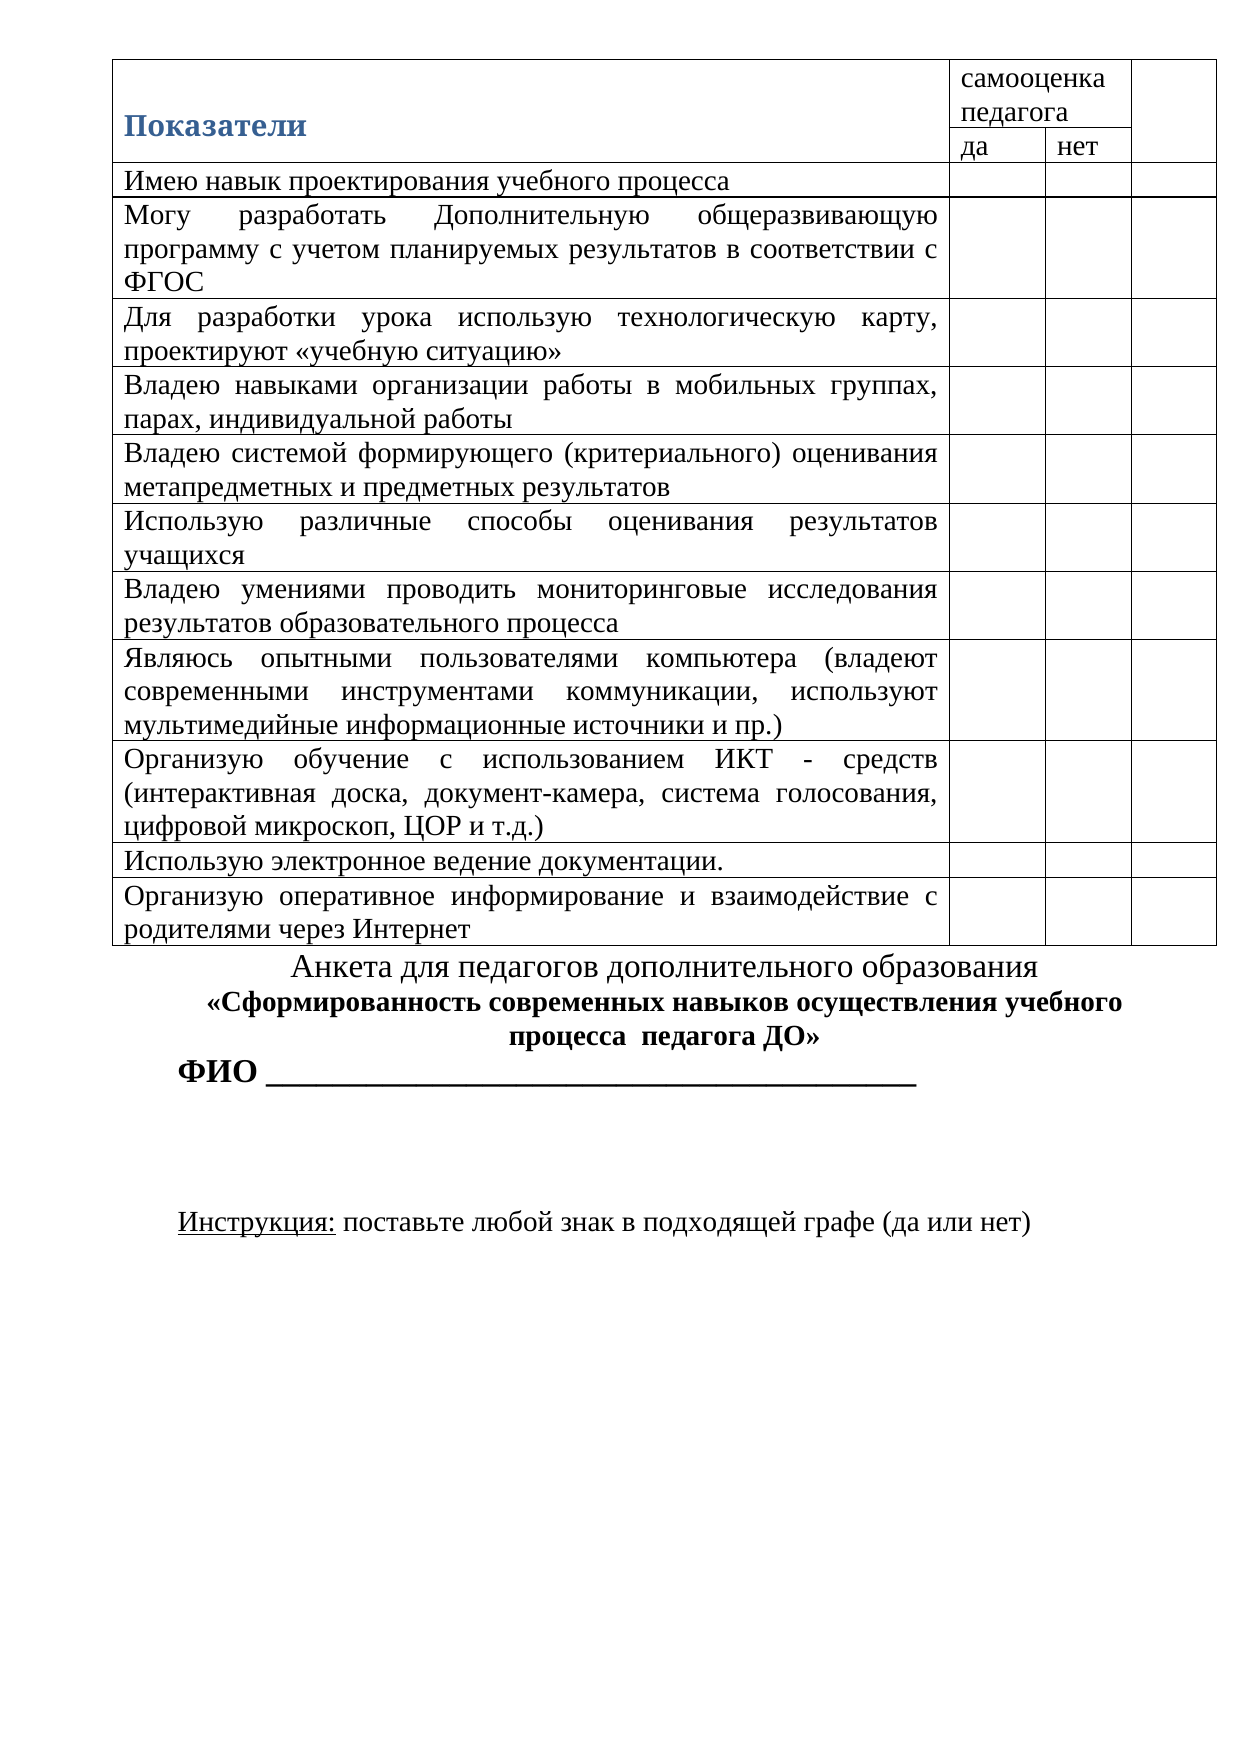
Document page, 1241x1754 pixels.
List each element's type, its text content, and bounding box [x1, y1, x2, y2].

table_cell [1046, 572, 1131, 639]
text «Сформированность современных навыков осуществления учебного процесса педагога ДО» [177, 984, 1152, 1051]
table_cell Владею системой формирующего (критериального) оценивания метапредметных и предметных результатов [113, 435, 949, 502]
table_cell [1132, 640, 1216, 740]
table_cell Организую обучение с использованием ИКТ - средств (интерактивная доска, документ-камера, система голосования, цифровой микроскоп, ЦОР и т.д.) [113, 741, 949, 842]
table_cell нет [1046, 128, 1131, 162]
table_cell Владею навыками организации работы в мобильных группах, парах, индивидуальной работы [113, 367, 949, 434]
table_cell [1046, 640, 1131, 740]
table_cell [1046, 435, 1131, 502]
table_cell [950, 878, 1045, 945]
table_cell [1132, 198, 1216, 298]
table_cell Для разработки урока использую технологическую карту, проектируют «учебную ситуацию» [113, 299, 949, 366]
table_cell Являюсь опытными пользователями компьютера (владеют современными инструментами коммуникации, используют мультимедийные информационные источники и пр.) [113, 640, 949, 740]
table_cell [1046, 163, 1131, 196]
table_cell [1132, 299, 1216, 366]
table_cell [1046, 741, 1131, 842]
table_cell [1046, 198, 1131, 298]
text Инструкция: поставьте любой знак в подходящей графе (да или нет) [177, 1204, 1152, 1238]
table_cell [950, 572, 1045, 639]
table_cell [1046, 504, 1131, 571]
table_cell Использую электронное ведение документации. [113, 843, 949, 877]
table_cell [950, 299, 1045, 366]
table_cell Владею умениями проводить мониторинговые исследования результатов образовательного процесса [113, 572, 949, 639]
table_cell [1132, 572, 1216, 639]
table_header Показатели [113, 60, 949, 162]
table_cell [950, 640, 1045, 740]
table_cell [1132, 741, 1216, 842]
table_cell Могу разработать Дополнительную общеразвивающую программу с учетом планируемых результатов в соответствии с ФГОС [113, 198, 949, 298]
table_cell [1046, 367, 1131, 434]
table_cell [1132, 163, 1216, 196]
table_cell [950, 367, 1045, 434]
table_header самооценка педагога [950, 60, 1131, 127]
table_cell [1132, 878, 1216, 945]
table_cell [950, 843, 1045, 877]
table_cell [1046, 843, 1131, 877]
table_cell Организую оперативное информирование и взаимодействие с родителями через Интернет [113, 878, 949, 945]
table_cell Использую различные способы оценивания результатов учащихся [113, 504, 949, 571]
table_cell [950, 504, 1045, 571]
text Анкета для педагогов дополнительного образования [177, 946, 1152, 984]
table_cell да [950, 128, 1045, 162]
table_cell [1132, 504, 1216, 571]
table_header [1132, 60, 1216, 162]
table_cell [950, 435, 1045, 502]
text ФИО _______________________________________ [177, 1051, 1152, 1089]
table_cell [1046, 299, 1131, 366]
table_cell [950, 163, 1045, 196]
table_cell Имею навык проектирования учебного процесса [113, 163, 949, 196]
table_cell [1132, 843, 1216, 877]
table_cell [1046, 878, 1131, 945]
table_cell [950, 741, 1045, 842]
table_cell [1132, 367, 1216, 434]
table_cell [950, 198, 1045, 298]
table_cell [1132, 435, 1216, 502]
